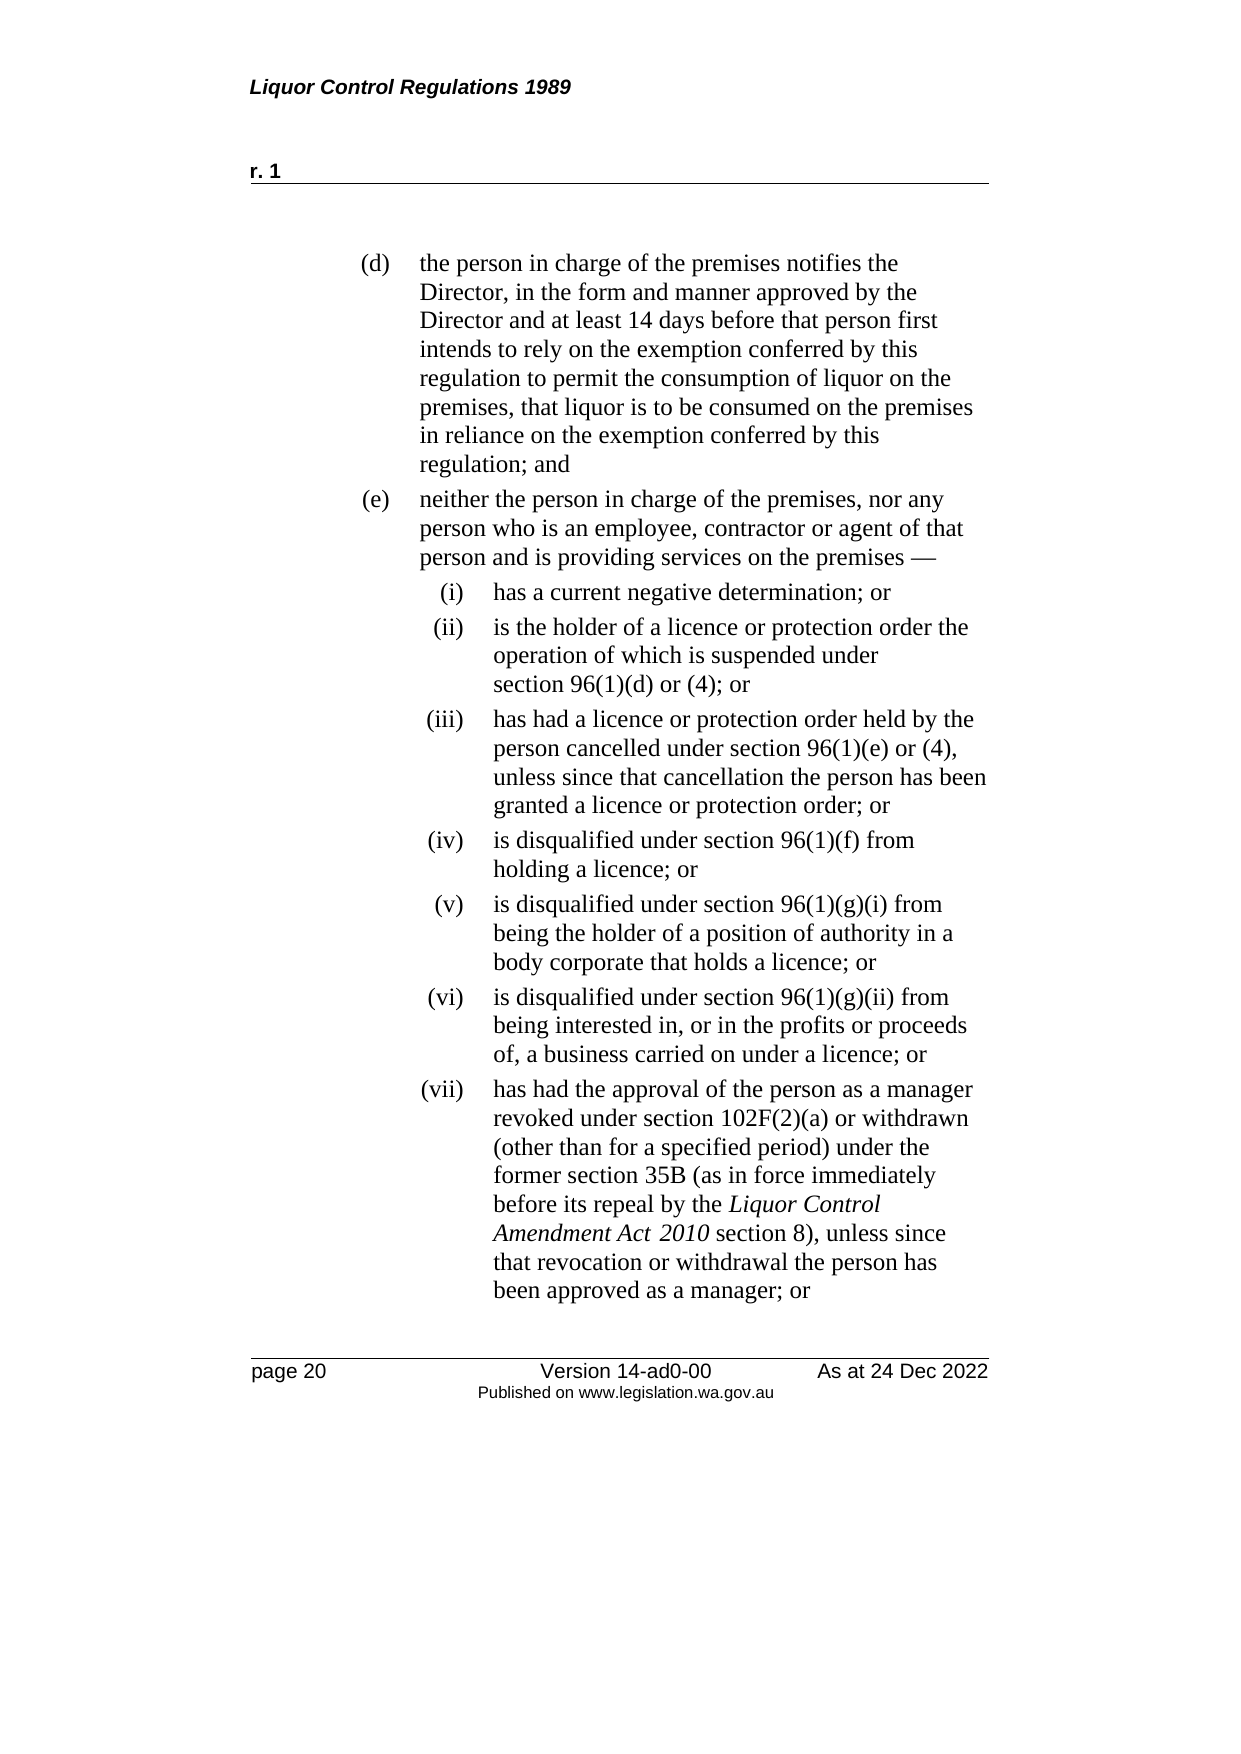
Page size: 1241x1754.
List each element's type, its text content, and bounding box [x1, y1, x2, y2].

text (vii) has had the approval of the person as a manager revoked under section 102F(2)(a) or withdrawn (other than for a specified period) under the former section 35B (as in force immediately before its repeal by the Liquor Control Amendment Act 2010 section 8), unless since that revocation or withdrawal the person has been approved as a manager; or [251, 1074, 989, 1304]
text (e) neither the person in charge of the premises, nor any person who is an employee, contractor or agent of that person and is providing services on the premises — [251, 484, 989, 571]
text (i) has a current negative determination; or [251, 577, 989, 606]
text (ii) is the holder of a licence or protection order the operation of which is suspended under section 96(1)(d) or (4); or [251, 612, 989, 698]
text (iii) has had a licence or protection order held by the person cancelled under section 96(1)(e) or (4), unless since that cancellation the person has been granted a licence or protection order; or [251, 704, 989, 819]
text (d) the person in charge of the premises notifies the Director, in the form and manner approved by the Director and at least 14 days before that person first intends to rely on the exemption conferred by this regulation to permit the consumption of liquor on the premises, that liquor is to be consumed on the premises in reliance on the exemption conferred by this regulation; and [251, 248, 989, 478]
text (vi) is disqualified under section 96(1)(g)(ii) from being interested in, or in the profits or proceeds of, a business carried on under a licence; or [251, 982, 989, 1068]
text (v) is disqualified under section 96(1)(g)(i) from being the holder of a position of authority in a body corporate that holds a licence; or [251, 889, 989, 976]
text (iv) is disqualified under section 96(1)(f) from holding a licence; or [251, 826, 989, 883]
